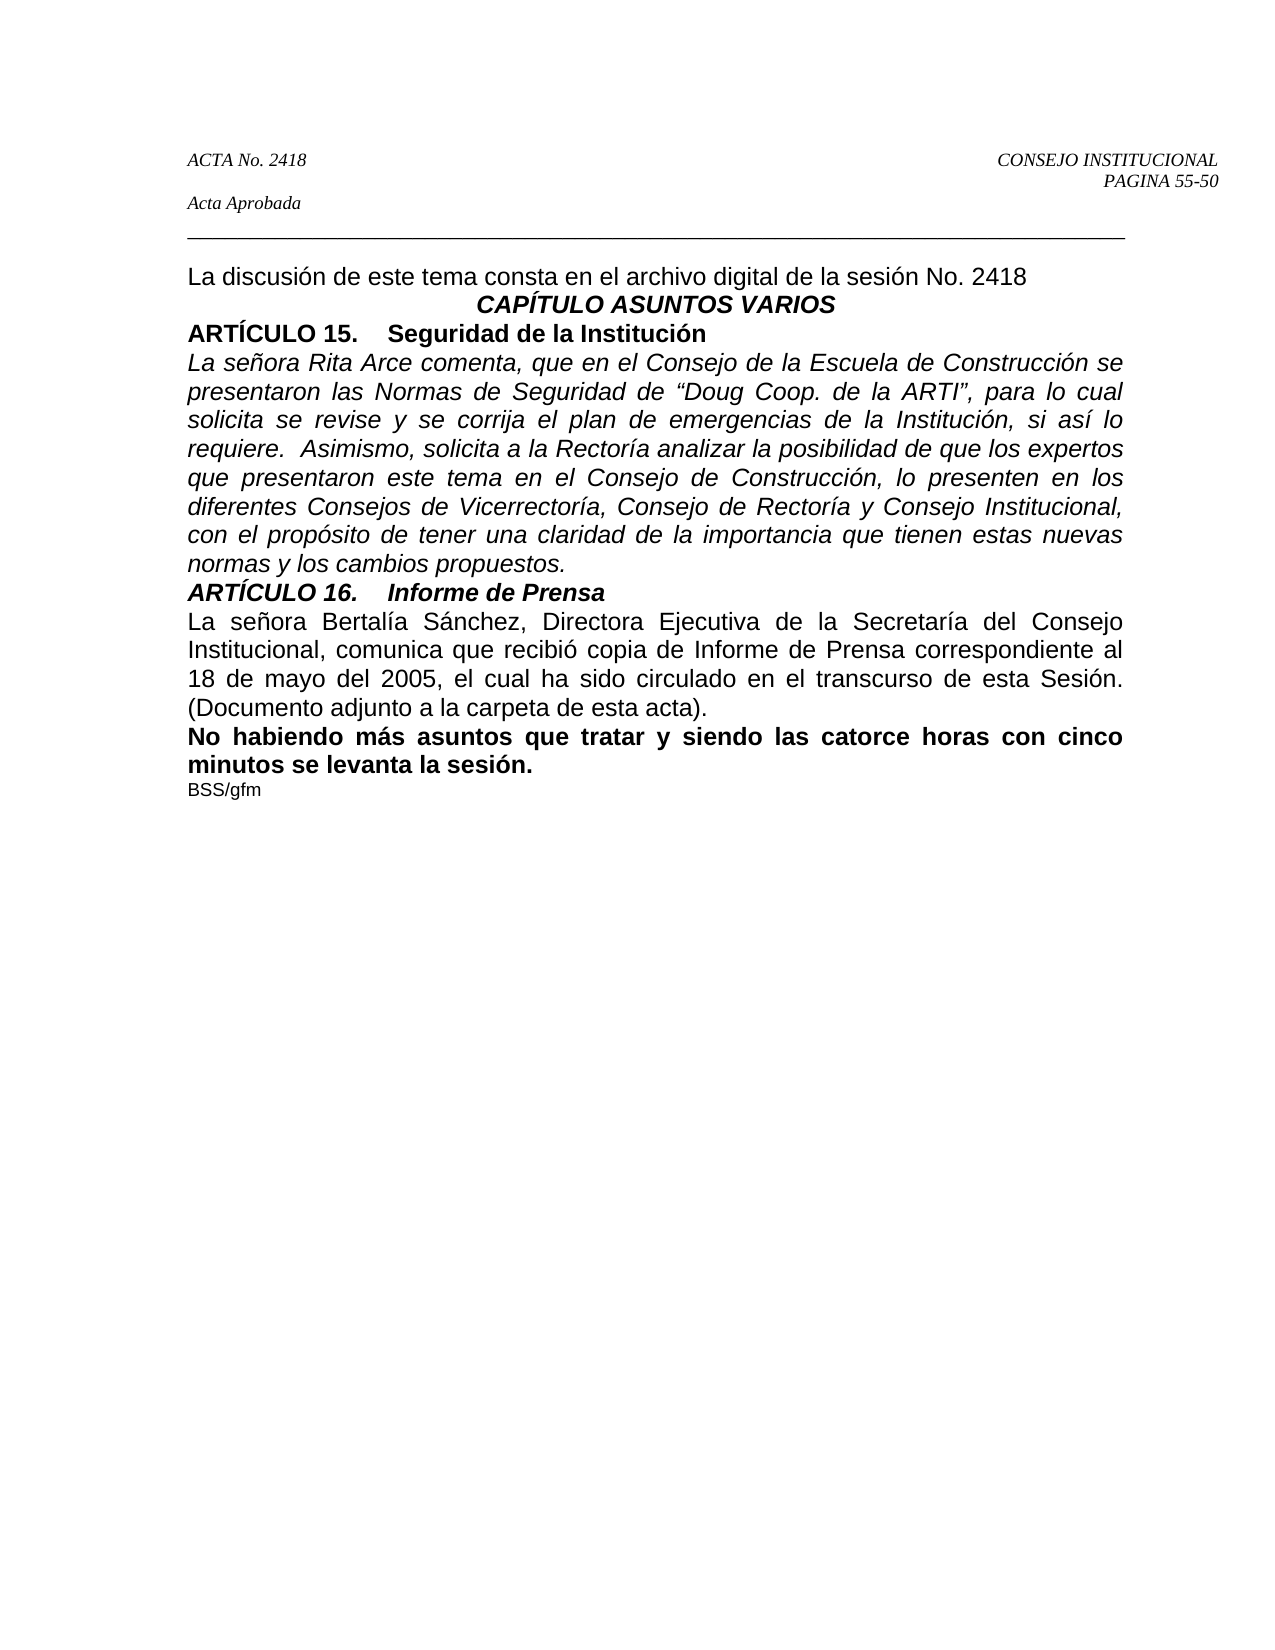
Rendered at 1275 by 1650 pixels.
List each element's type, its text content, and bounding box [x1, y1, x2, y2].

text ARTÍCULO 16. Informe de Prensa [187, 578, 1125, 606]
text La discusión de este tema consta en el archivo digital de la sesión No. 2418 [187, 261, 1125, 290]
text La señora Rita Arce comenta, que en el Consejo de la Escuela de Construcción se presentaron las Normas de Seguridad de “Doug Coop. de la ARTI”, para lo cual solicita se revise y se corrija el plan de emergencias de la Institución, si así lo requiere. Asimismo, solicita a la Rectoría analizar la posibilidad de que los expertos que presentaron este tema en el Consejo de Construcción, lo presenten en los diferentes Consejos de Vicerrectoría, Consejo de Rectoría y Consejo Institucional, con el propósito de tener una claridad de la importancia que tienen estas nuevas normas y los cambios propuestos. [187, 348, 1125, 578]
text No habiendo más asuntos que tratar y siendo las catorce horas con cinco minutos se levanta la sesión. [187, 721, 1125, 779]
text La señora Bertalía Sánchez, Directora Ejecutiva de la Secretaría del Consejo Institucional, comunica que recibió copia de Informe de Prensa correspondiente al 18 de mayo del 2005, el cual ha sido circulado en el transcurso de esta Sesión. (Documento adjunto a la carpeta de esta acta). [187, 606, 1125, 721]
text ARTÍCULO 15. Seguridad de la Institución [187, 319, 1125, 348]
text BSS/gfm [187, 779, 1125, 801]
text CAPÍTULO ASUNTOS VARIOS [187, 290, 1125, 319]
